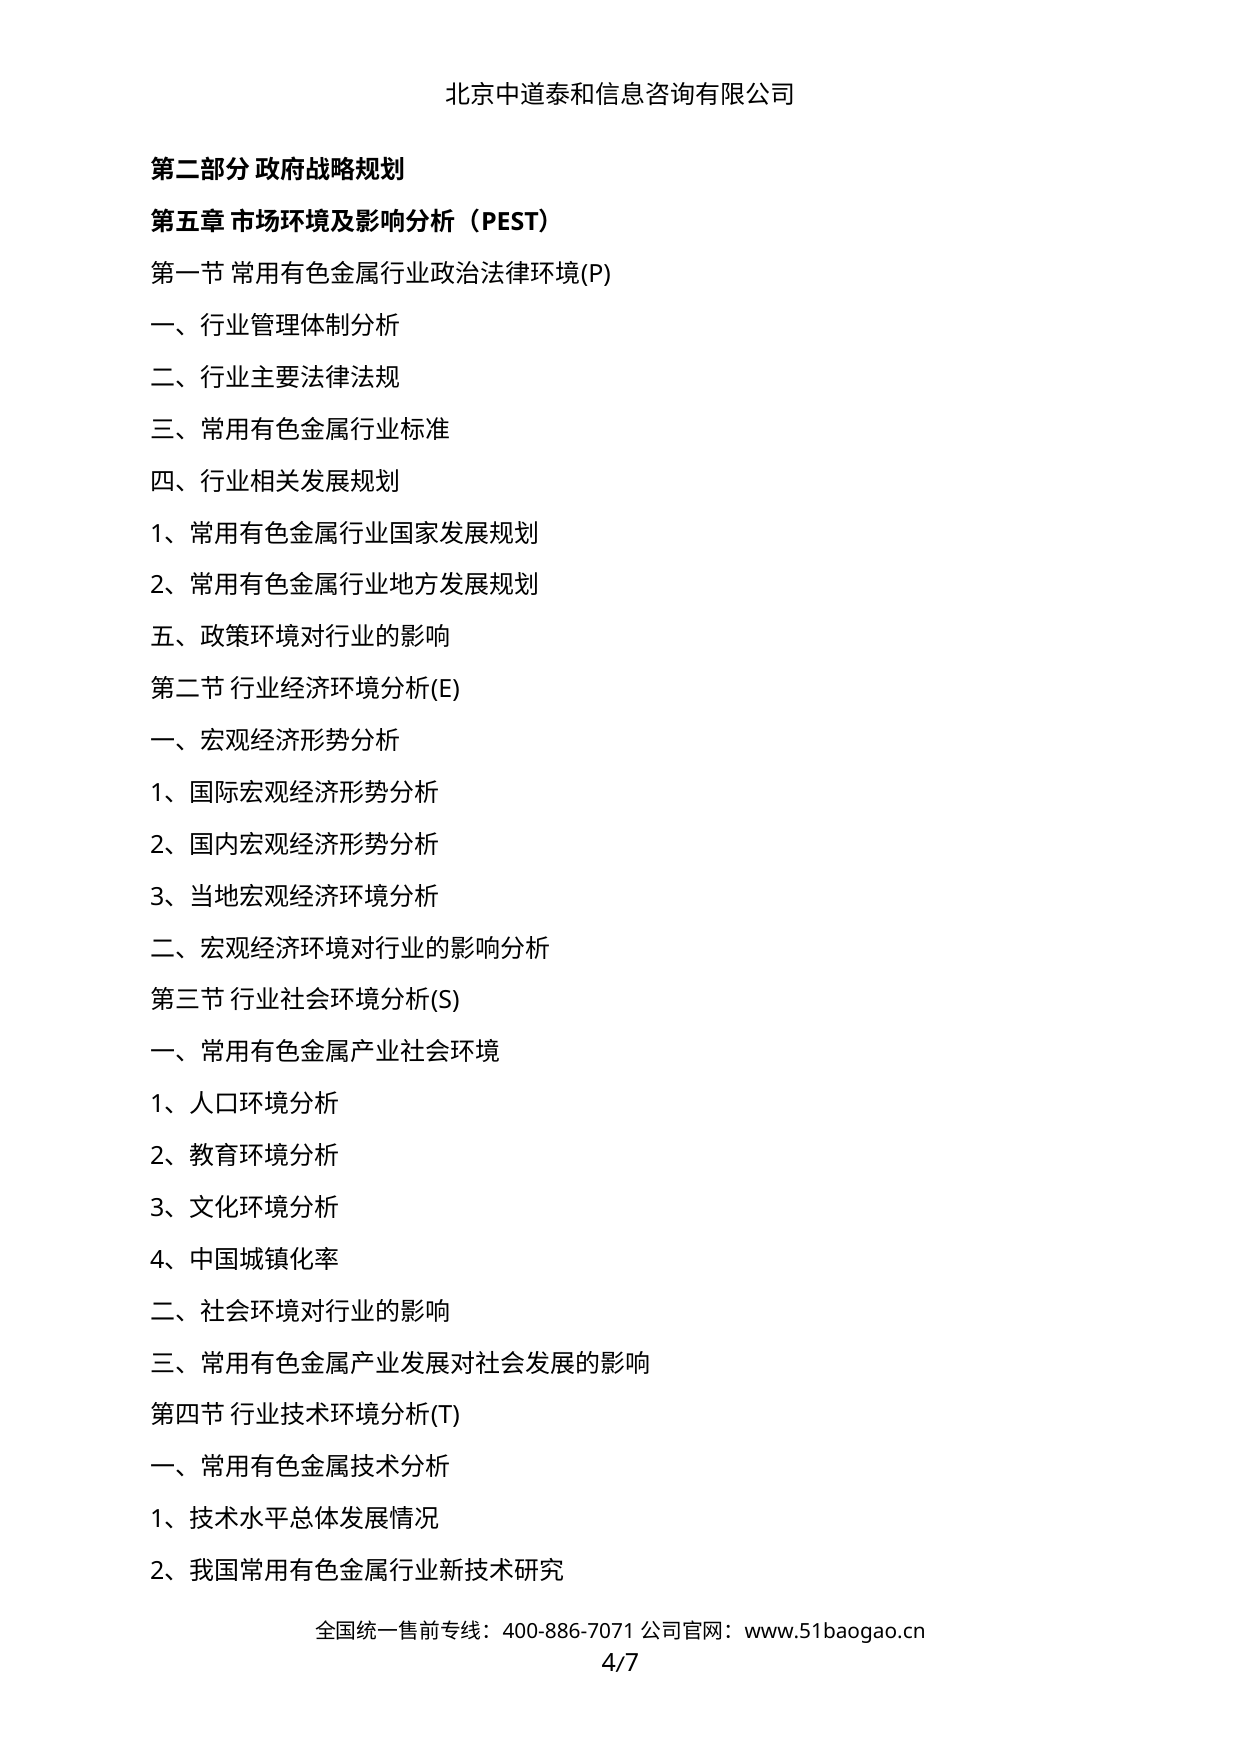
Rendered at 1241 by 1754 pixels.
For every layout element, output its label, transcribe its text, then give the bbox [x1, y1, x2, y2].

text 2、教育环境分析 [150, 1136, 1090, 1172]
text 第一节 常用有色金属行业政治法律环境(P) [150, 254, 1090, 290]
text 三、常用有色金属行业标准 [150, 409, 1090, 446]
text 4、中国城镇化率 [150, 1239, 1090, 1276]
text 一、常用有色金属产业社会环境 [150, 1032, 1090, 1068]
text 一、行业管理体制分析 [150, 306, 1090, 342]
text 二、社会环境对行业的影响 [150, 1291, 1090, 1327]
text 1、技术水平总体发展情况 [150, 1499, 1090, 1535]
text 1、国际宏观经济形势分析 [150, 772, 1090, 809]
text 二、宏观经济环境对行业的影响分析 [150, 928, 1090, 964]
text 2、常用有色金属行业地方发展规划 [150, 565, 1090, 601]
text 三、常用有色金属产业发展对社会发展的影响 [150, 1343, 1090, 1379]
text 二、行业主要法律法规 [150, 357, 1090, 394]
text 第五章 市场环境及影响分析（PEST） [150, 202, 1090, 238]
text 第三节 行业社会环境分析(S) [150, 980, 1090, 1016]
text 1、常用有色金属行业国家发展规划 [150, 513, 1090, 549]
text 2、我国常用有色金属行业新技术研究 [150, 1551, 1090, 1587]
text 第四节 行业技术环境分析(T) [150, 1395, 1090, 1431]
text 第二部分 政府战略规划 [150, 150, 1090, 186]
text 1、人口环境分析 [150, 1084, 1090, 1120]
text 五、政策环境对行业的影响 [150, 617, 1090, 653]
text 3、当地宏观经济环境分析 [150, 876, 1090, 912]
text 四、行业相关发展规划 [150, 461, 1090, 497]
text 2、国内宏观经济形势分析 [150, 824, 1090, 861]
text 3、文化环境分析 [150, 1187, 1090, 1224]
text 一、宏观经济形势分析 [150, 721, 1090, 757]
text 第二节 行业经济环境分析(E) [150, 669, 1090, 705]
text 一、常用有色金属技术分析 [150, 1447, 1090, 1483]
